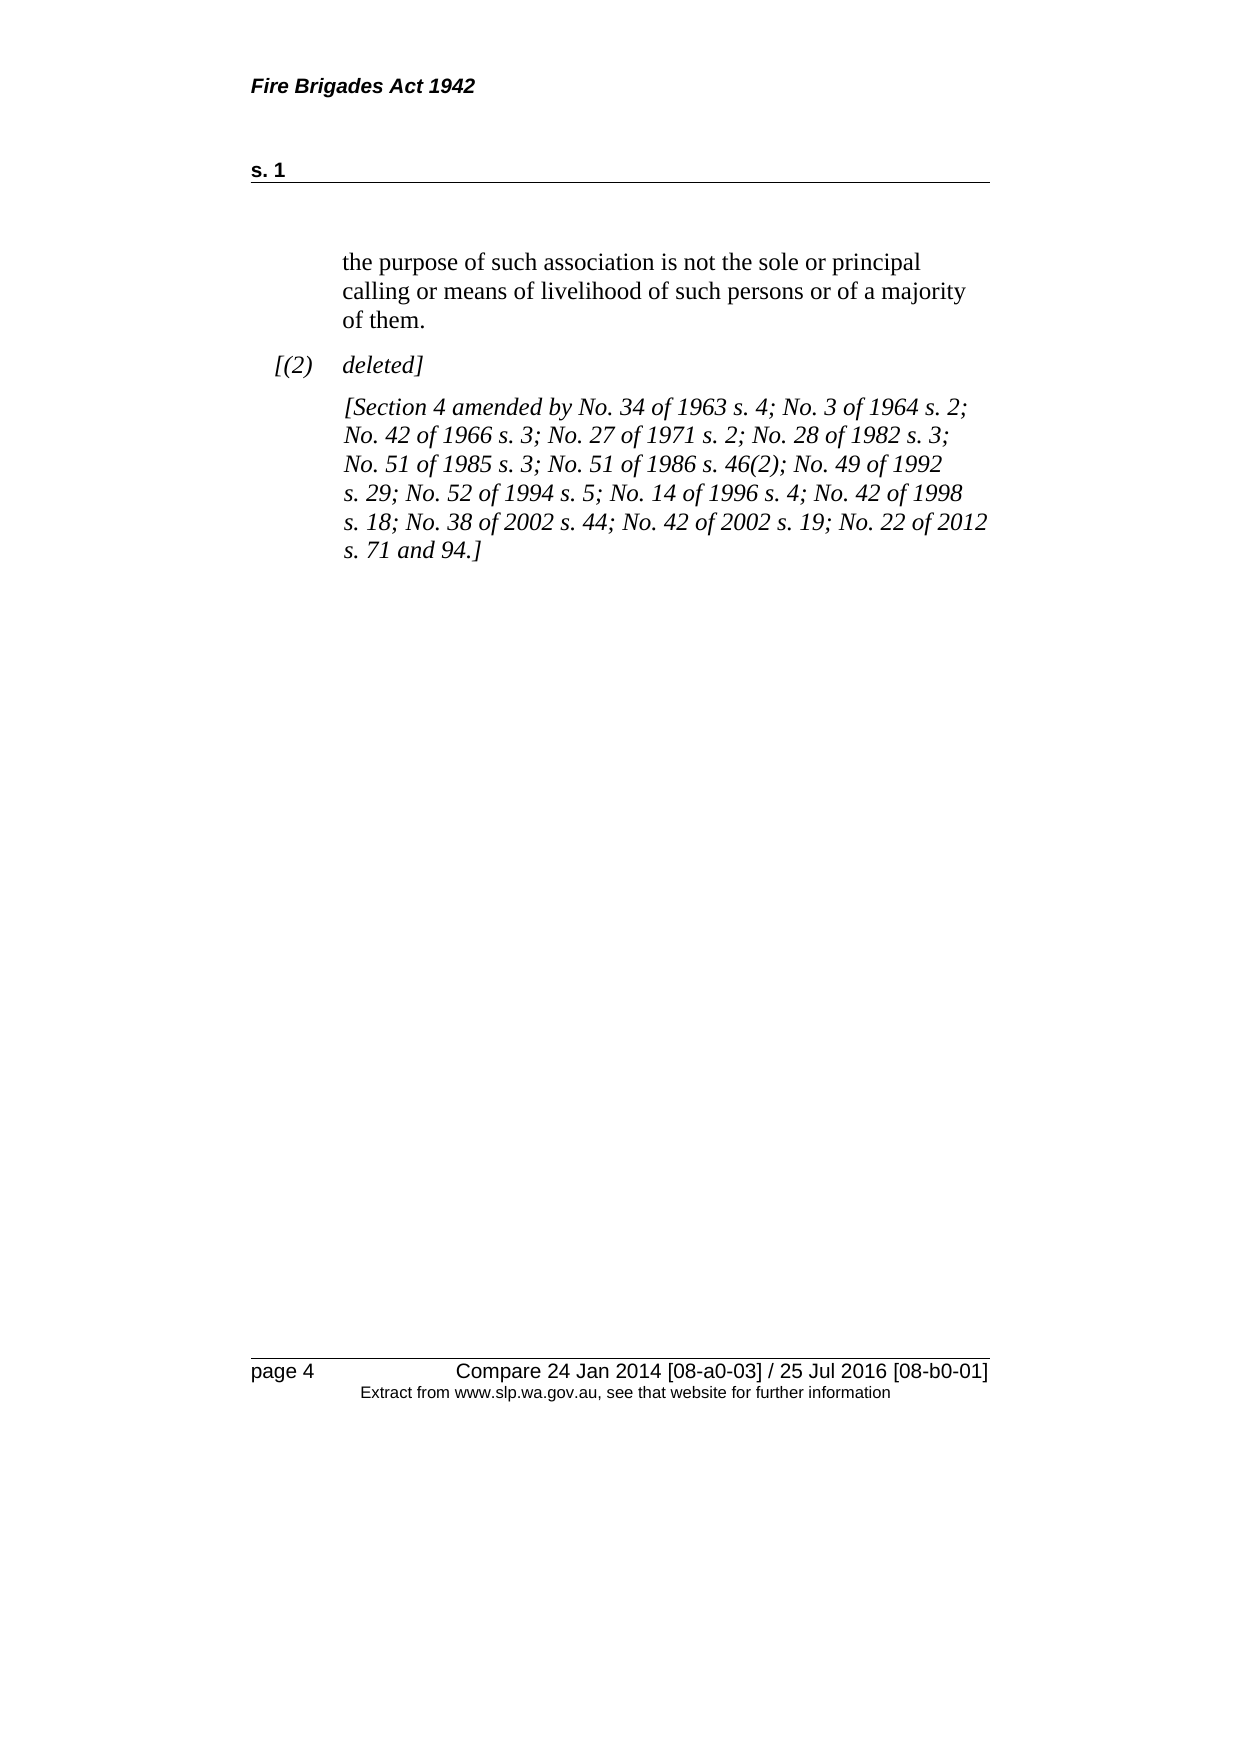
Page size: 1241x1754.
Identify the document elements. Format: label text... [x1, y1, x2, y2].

text [Section 4 amended by No. 34 of 1963 s. 4; No. 3 of 1964 s. 2; No. 42 of 1966 s. 3; No. 27 of 1971 s. 2; No. 28 of 1982 s. 3; No. 51 of 1985 s. 3; No. 51 of 1986 s. 46(2); No. 49 of 1992 s. 29; No. 52 of 1994 s. 5; No. 14 of 1996 s. 4; No. 42 of 1998 s. 18; No. 38 of 2002 s. 44; No. 42 of 2002 s. 19; No. 22 of 2012 s. 71 and 94.] [251, 392, 990, 564]
text [(2) eted] [251, 350, 990, 379]
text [251, 247, 990, 334]
